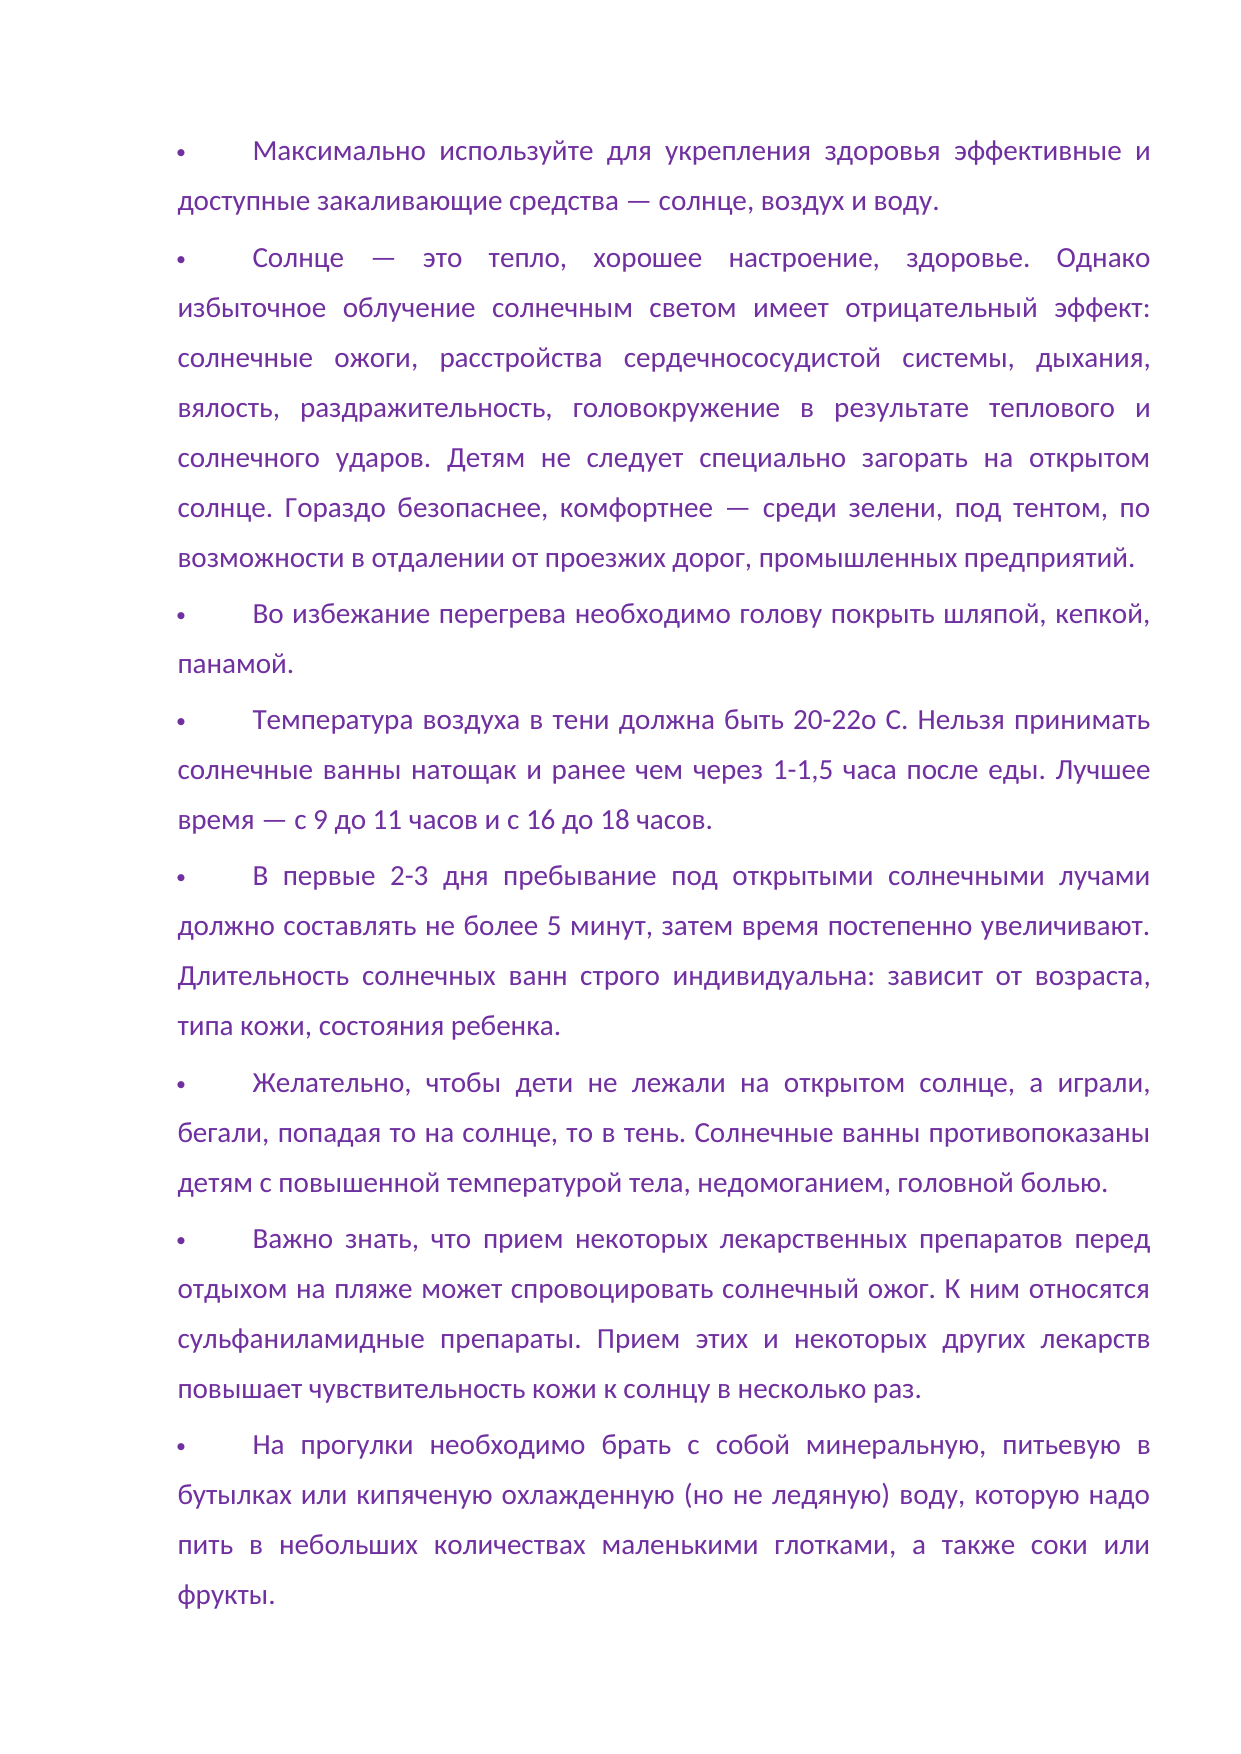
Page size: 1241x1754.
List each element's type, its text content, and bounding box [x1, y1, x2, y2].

list Важно знать, что прием некоторых лекарственных препаратов перед отдыхом на пляже может спровоцировать солнечный ожог. К ним относятся сульфаниламидные препараты. Прием этих и некоторых других лекарств повышает чувствительность кожи к солнцу в несколько раз. [177, 1206, 1152, 1406]
list Температура воздуха в тени должна быть 20-22o С. Нельзя принимать солнечные ванны натощак и ранее чем через 1-1,5 часа после еды. Лучшее время — с 9 до 11 часов и с 16 до 18 часов. [177, 687, 1152, 837]
list На прогулки необходимо брать с собой минеральную, питьевую в бутылках или кипяченую охлажденную (но не ледяную) воду, которую надо пить в небольших количествах маленькими глотками, а также соки или фрукты. [177, 1412, 1152, 1612]
list Солнце — это тепло, хорошее настроение, здоровье. Однако избыточное облучение солнечным светом имеет отрицательный эффект: солнечные ожоги, расстройства сердечнососудистой системы, дыхания, вялость, раздражительность, головокружение в результате теплового и солнечного ударов. Детям не следует специально загорать на открытом солнце. Гораздо безопаснее, комфортнее — среди зелени, под тентом, по возможности в отдалении от проезжих дорог, промышленных предприятий. [177, 224, 1152, 574]
list Максимально используйте для укрепления здоровья эффективные и доступные закаливающие средства — солнце, воздух и воду. [177, 118, 1152, 218]
list В первые 2-3 дня пребывание под открытыми солнечными лучами должно составлять не более 5 минут, затем время постепенно увеличивают. Длительность солнечных ванн строго индивидуальна: зависит от возраста, типа кожи, состояния ребенка. [177, 843, 1152, 1043]
list Во избежание перегрева необходимо голову покрыть шляпой, кепкой, панамой. [177, 581, 1152, 681]
list Желательно, чтобы дети не лежали на открытом солнце, а играли, бегали, попадая то на солнце, то в тень. Солнечные ванны противопоказаны детям с повышенной температурой тела, недомоганием, головной болью. [177, 1049, 1152, 1199]
